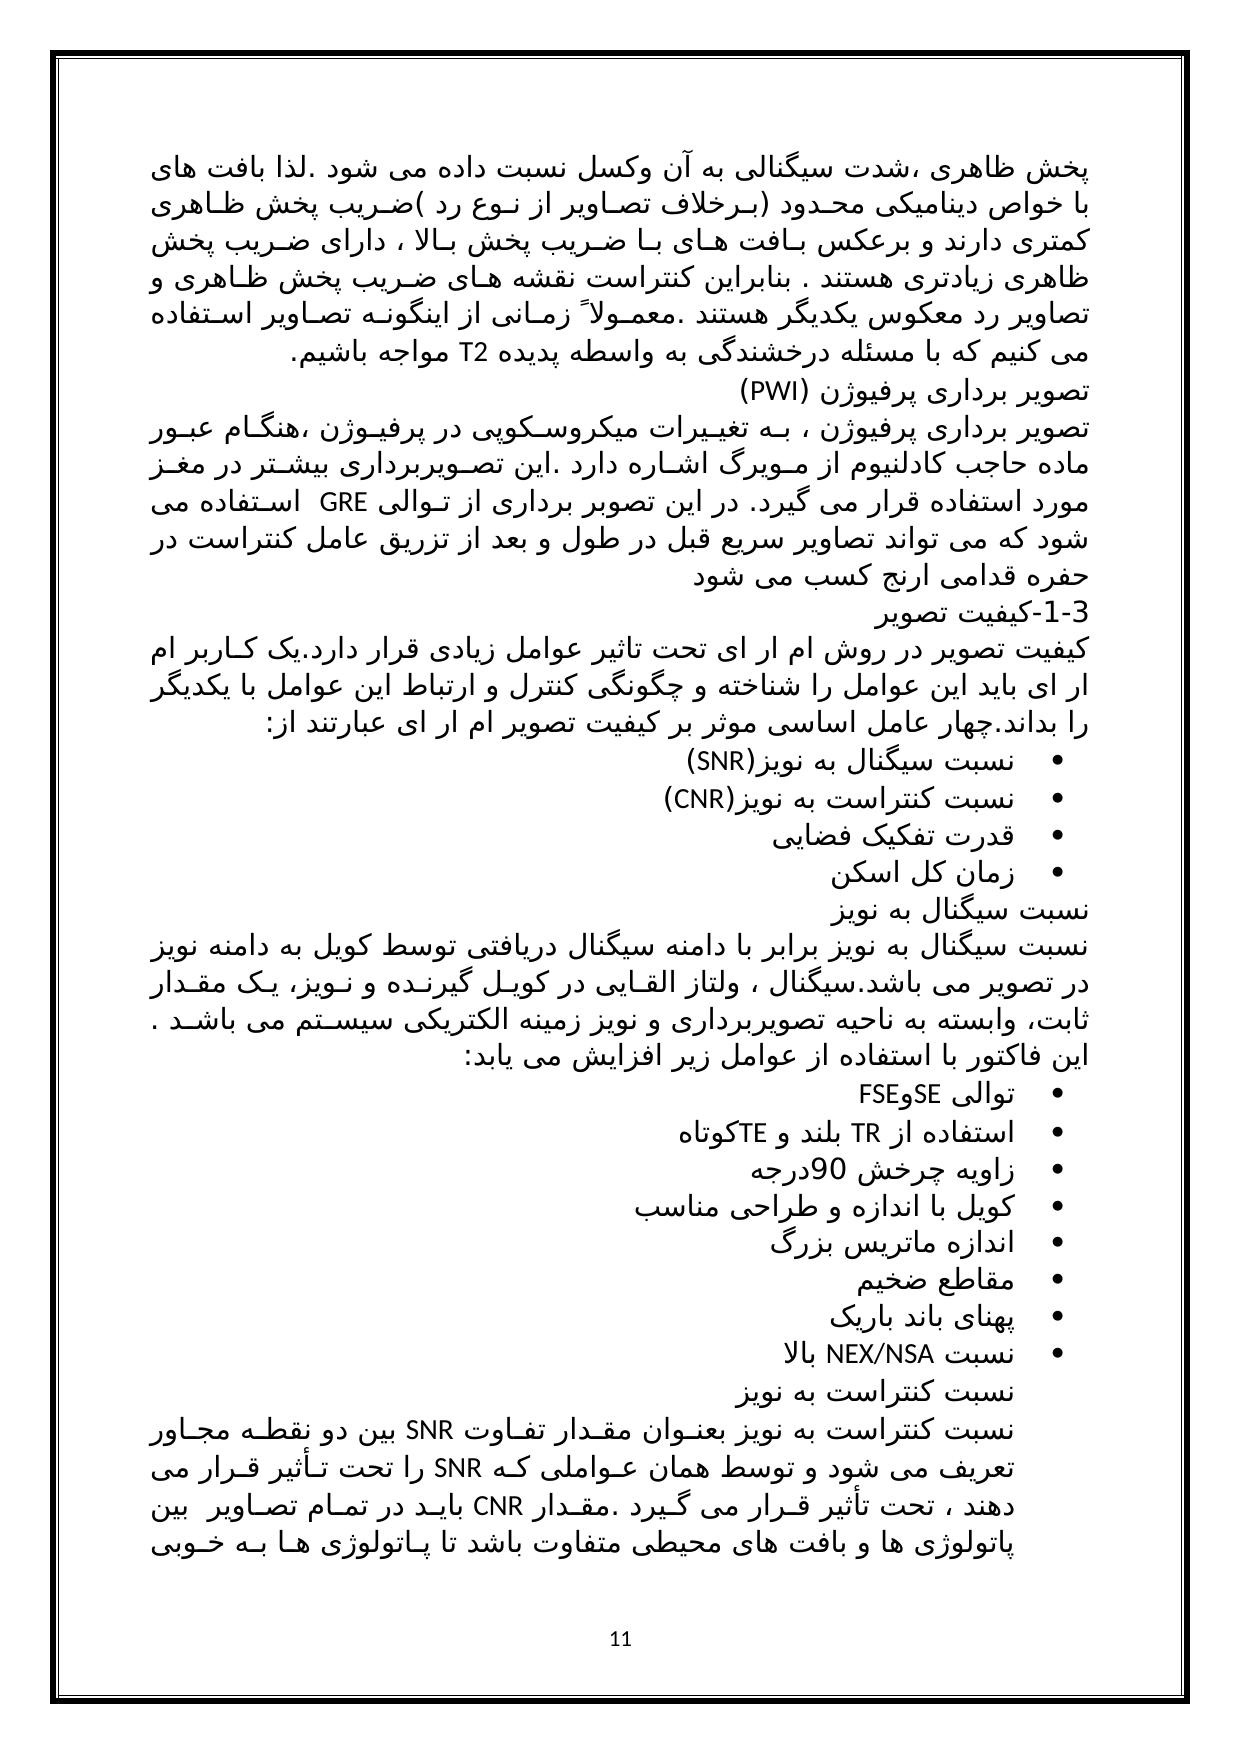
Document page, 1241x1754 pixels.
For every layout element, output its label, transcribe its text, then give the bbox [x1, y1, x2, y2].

text تصویر برداری پرفیوژن (PWI) [150, 372, 1090, 407]
text 1-3-کیفیت تصویر [150, 595, 1090, 629]
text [150, 150, 1090, 369]
list نسبت کنتراست به نویز [150, 1374, 1015, 1408]
list کویل با اندازه و طراحی مناسب [150, 1189, 1053, 1223]
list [150, 1411, 1015, 1560]
list زمان کل اسکن [150, 855, 1053, 889]
list توالی SEوFSE [150, 1075, 1053, 1111]
list استفاده از TR بلند و TEکوتاه [150, 1114, 1053, 1149]
text کیفیت تصویر در روش ام ار ای تحت تاثیر عوامل زیادی قرار دارد.یک کاربر ام ار ای باید این عوامل را شناخته و چگونگی کنترل و ارتباط این عوامل با یکدیگر را بداند.چهار عامل اساسی موثر بر کیفیت تصویر ام ار ای عبارتند از: [150, 632, 1090, 739]
list نسبت سیگنال به نویز(SNR) [150, 742, 1053, 777]
list نسبت NEX/NSA بالا [150, 1336, 1053, 1371]
list زاویه چرخش 90درجه [150, 1152, 1053, 1186]
list نسبت کنتراست به نویز(CNR) [150, 780, 1053, 816]
list قدرت تفکیک فضایی [150, 819, 1053, 853]
text نسبت سیگنال به نویز [150, 892, 1090, 926]
text نسبت سیگنال به نویز برابر با دامنه سیگنال دریافتی توسط کویل به دامنه نویز در تصویر می باشد.سیگنال ، ولتاز القایی در کویل گیرنده و نویز، یک مقدار ثابت، وابسته به ناحیه تصویربرداری و نویز زمینه الکتریکی سیستم می باشد . این فاکتور با استفاده از عوامل زیر افزایش می یابد: [150, 929, 1090, 1073]
list مقاطع ضخیم [150, 1262, 1053, 1296]
list اندازه ماتریس بزرگ [150, 1226, 1053, 1259]
text تصویر برداری پرفیوژن ، به تغییرات میکروسکوپی در پرفیوژن ،هنگام عبور ماده حاجب کادلنیوم از مویرگ اشاره دارد .این تصویربرداری بیشتر در مغز مورد استفاده قرار می گیرد. در این تصوبر برداری از توالی GRE استفاده می شود که می تواند تصاویر سریع قبل در طول و بعد از تزریق عامل کنتراست در حفره قدامی ارنج کسب می شود [150, 410, 1090, 592]
list پهنای باند باریک [150, 1299, 1053, 1333]
